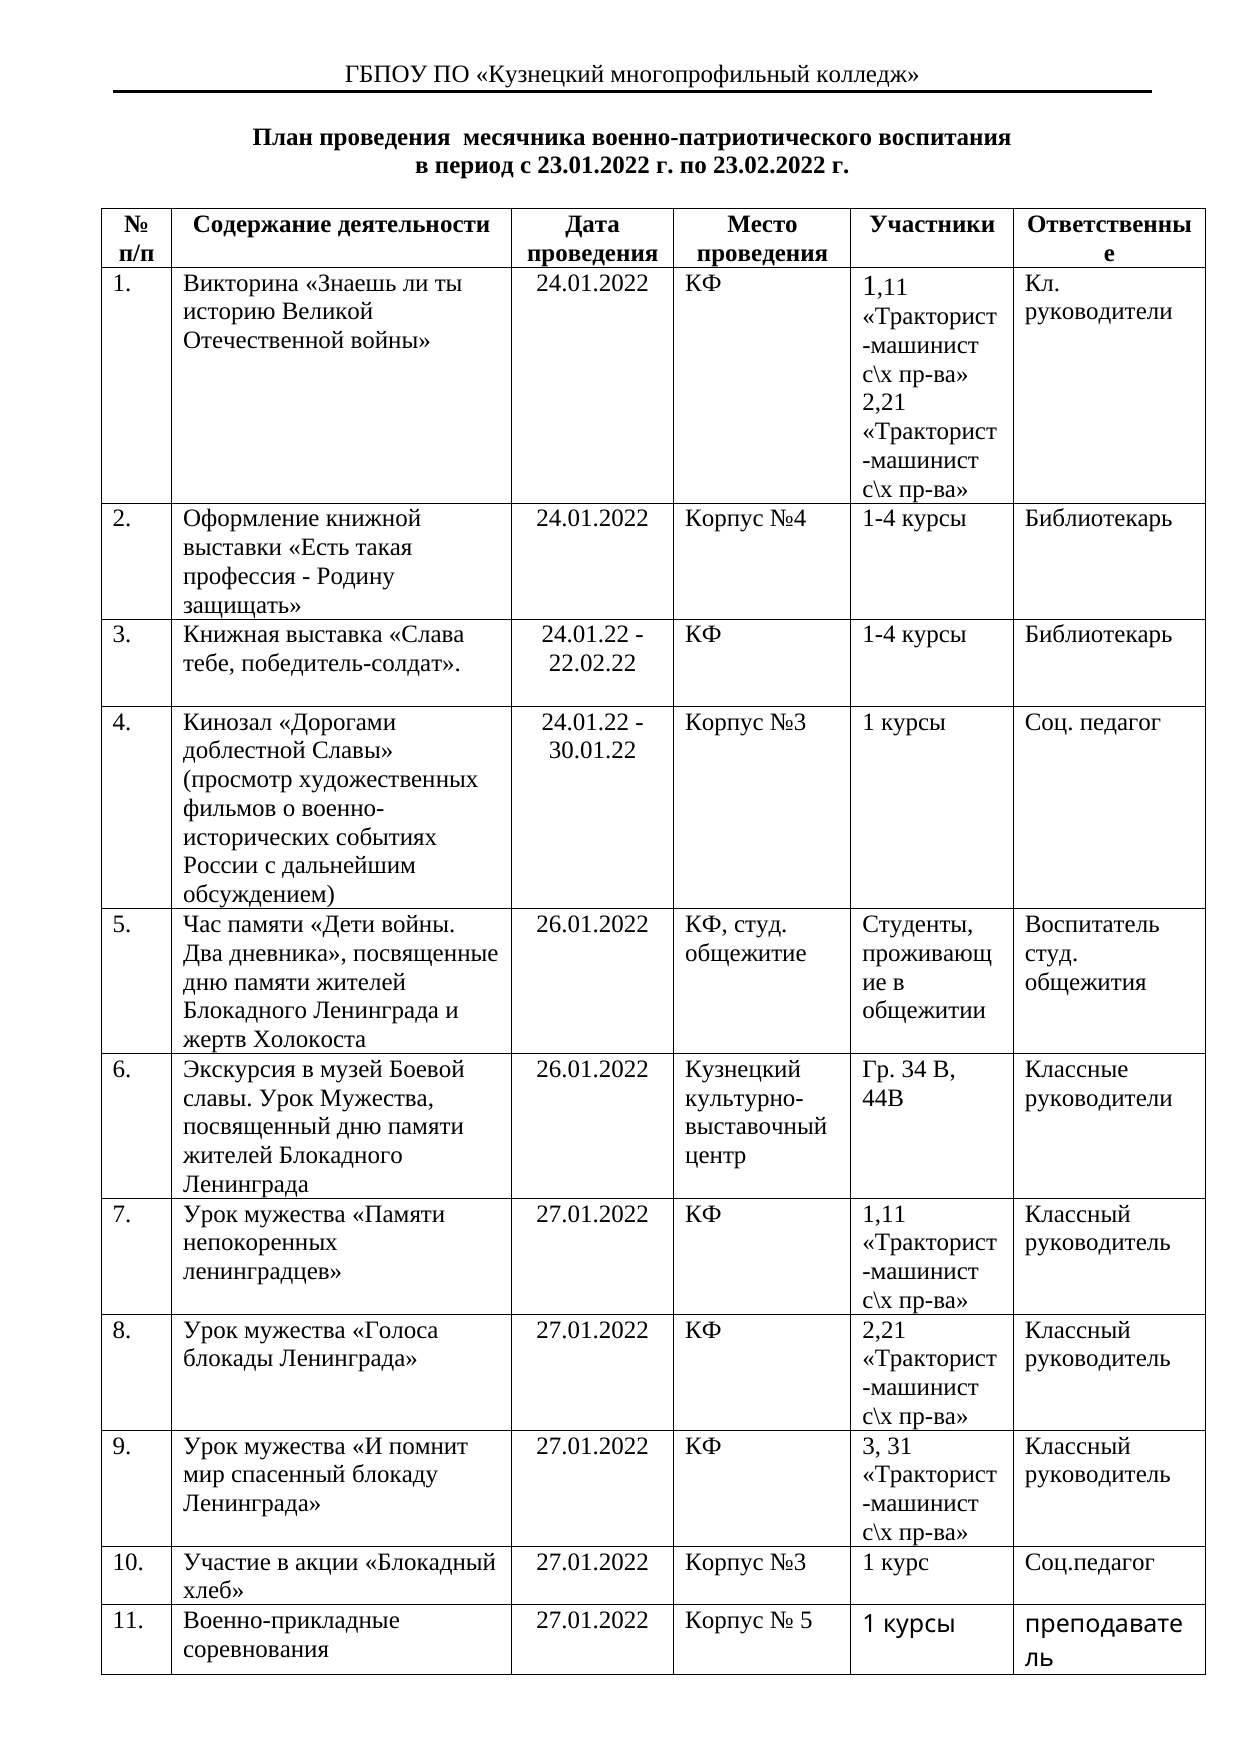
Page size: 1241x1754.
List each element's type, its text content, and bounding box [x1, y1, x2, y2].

table_header № п/п [102, 209, 171, 267]
table_header Содержание деятельности [172, 209, 511, 267]
table_header Ответственные [1014, 209, 1205, 267]
table_cell 24.01.2022 [512, 268, 673, 502]
table_cell Корпус №4 [674, 504, 850, 618]
table_cell Библиотекарь [1014, 620, 1205, 706]
table_cell КФ [674, 268, 850, 502]
table_cell 24.01.22 - 30.01.22 [512, 707, 673, 908]
table_cell 2,21 «Тракторист-машинист с\х пр-ва» [851, 1315, 1013, 1430]
table_cell Корпус №3 [674, 707, 850, 908]
text в период с 23.01.2022 г. по 23.02.2022 г. [112, 151, 1152, 179]
table_cell 26.01.2022 [512, 909, 673, 1053]
table_cell 1 курсы [851, 1605, 1013, 1673]
table_cell 1,11 «Тракторист-машинист с\х пр-ва» 2,21 «Тракторист-машинист с\х пр-ва» [851, 268, 1013, 502]
table_cell 1-4 курсы [851, 504, 1013, 618]
table_cell Час памяти «Дети войны. Два дневника», посвященные дню памяти жителей Блокадного Ленинграда и жертв Холокоста [172, 909, 511, 1053]
table_header Участники [851, 209, 1013, 267]
table_cell Гр. 34 В, 44В [851, 1054, 1013, 1198]
table_cell Классный руководитель [1014, 1199, 1205, 1314]
table_cell КФ, студ. общежитие [674, 909, 850, 1053]
table_cell Экскурсия в музей Боевой славы. Урок Мужества, посвященный дню памяти жителей Блокадного Ленинграда [172, 1054, 511, 1198]
table_cell КФ [674, 1199, 850, 1314]
table_cell 1-4 курсы [851, 620, 1013, 706]
table_cell 1 курс [851, 1547, 1013, 1604]
table_cell КФ [674, 1431, 850, 1546]
table_cell Классный руководитель [1014, 1315, 1205, 1430]
text ГБПОУ ПО «Кузнецкий многопрофильный колледж» [112, 59, 1152, 93]
table_cell 27.01.2022 [512, 1431, 673, 1546]
table_cell [102, 1431, 171, 1546]
table_cell [102, 504, 171, 618]
table_cell Кл. руководители [1014, 268, 1205, 502]
table_cell Студенты, проживающие в общежитии [851, 909, 1013, 1053]
table_cell Классный руководитель [1014, 1431, 1205, 1546]
table_cell преподаватель ОБЖ [1014, 1605, 1205, 1673]
table_cell Участие в акции «Блокадный хлеб» [172, 1547, 511, 1604]
table_cell Корпус №3 [674, 1547, 850, 1604]
table_cell Корпус № 5 [674, 1605, 850, 1673]
table_cell [102, 707, 171, 908]
table_cell КФ [674, 1315, 850, 1430]
table_header Дата проведения [512, 209, 673, 267]
table_cell 27.01.2022 [512, 1547, 673, 1604]
table_header Место проведения [674, 209, 850, 267]
table_cell Урок мужества «И помнит мир спасенный блокаду Ленинграда» [172, 1431, 511, 1546]
text План проведения месячника военно-патриотического воспитания [112, 122, 1152, 151]
table_cell 3, 31 «Тракторист-машинист с\х пр-ва» [851, 1431, 1013, 1546]
table_cell Библиотекарь [1014, 504, 1205, 618]
table_cell [102, 1054, 171, 1198]
table_cell Оформление книжной выставки «Есть такая профессия - Родину защищать» [172, 504, 511, 618]
table_cell Соц. педагог [1014, 707, 1205, 908]
table_cell [102, 1605, 171, 1673]
table_cell 1,11 «Тракторист-машинист с\х пр-ва» [851, 1199, 1013, 1314]
table_cell Кузнецкий культурно-выставочный центр [674, 1054, 850, 1198]
table_cell 26.01.2022 [512, 1054, 673, 1198]
table_cell Классные руководители [1014, 1054, 1205, 1198]
table_cell [102, 1315, 171, 1430]
table_cell [102, 620, 171, 706]
table_cell 27.01.2022 [512, 1199, 673, 1314]
table_cell [102, 909, 171, 1053]
table_cell 24.01.22 - 22.02.22 [512, 620, 673, 706]
table_cell Соц.педагог [1014, 1547, 1205, 1604]
table_cell 24.01.2022 [512, 504, 673, 618]
table_cell 27.01.2022 [512, 1605, 673, 1673]
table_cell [172, 1605, 511, 1673]
table_cell 27.01.2022 [512, 1315, 673, 1430]
table_cell Викторина «Знаешь ли ты историю Великой Отечественной войны» [172, 268, 511, 502]
table_cell КФ [674, 620, 850, 706]
table_cell [102, 268, 171, 502]
table_cell Книжная выставка «Слава тебе, победитель-солдат». [172, 620, 511, 706]
table_cell Урок мужества «Памяти непокоренных ленинградцев» [172, 1199, 511, 1314]
table_cell 1 курсы [851, 707, 1013, 908]
table_cell Кинозал «Дорогами доблестной Славы» (просмотр художественных фильмов о военно-исторических событиях России с дальнейшим обсуждением) [172, 707, 511, 908]
table_cell Урок мужества «Голоса блокады Ленинграда» [172, 1315, 511, 1430]
table_cell [102, 1199, 171, 1314]
table_cell Воспитатель студ. общежития [1014, 909, 1205, 1053]
table_cell [102, 1547, 171, 1604]
